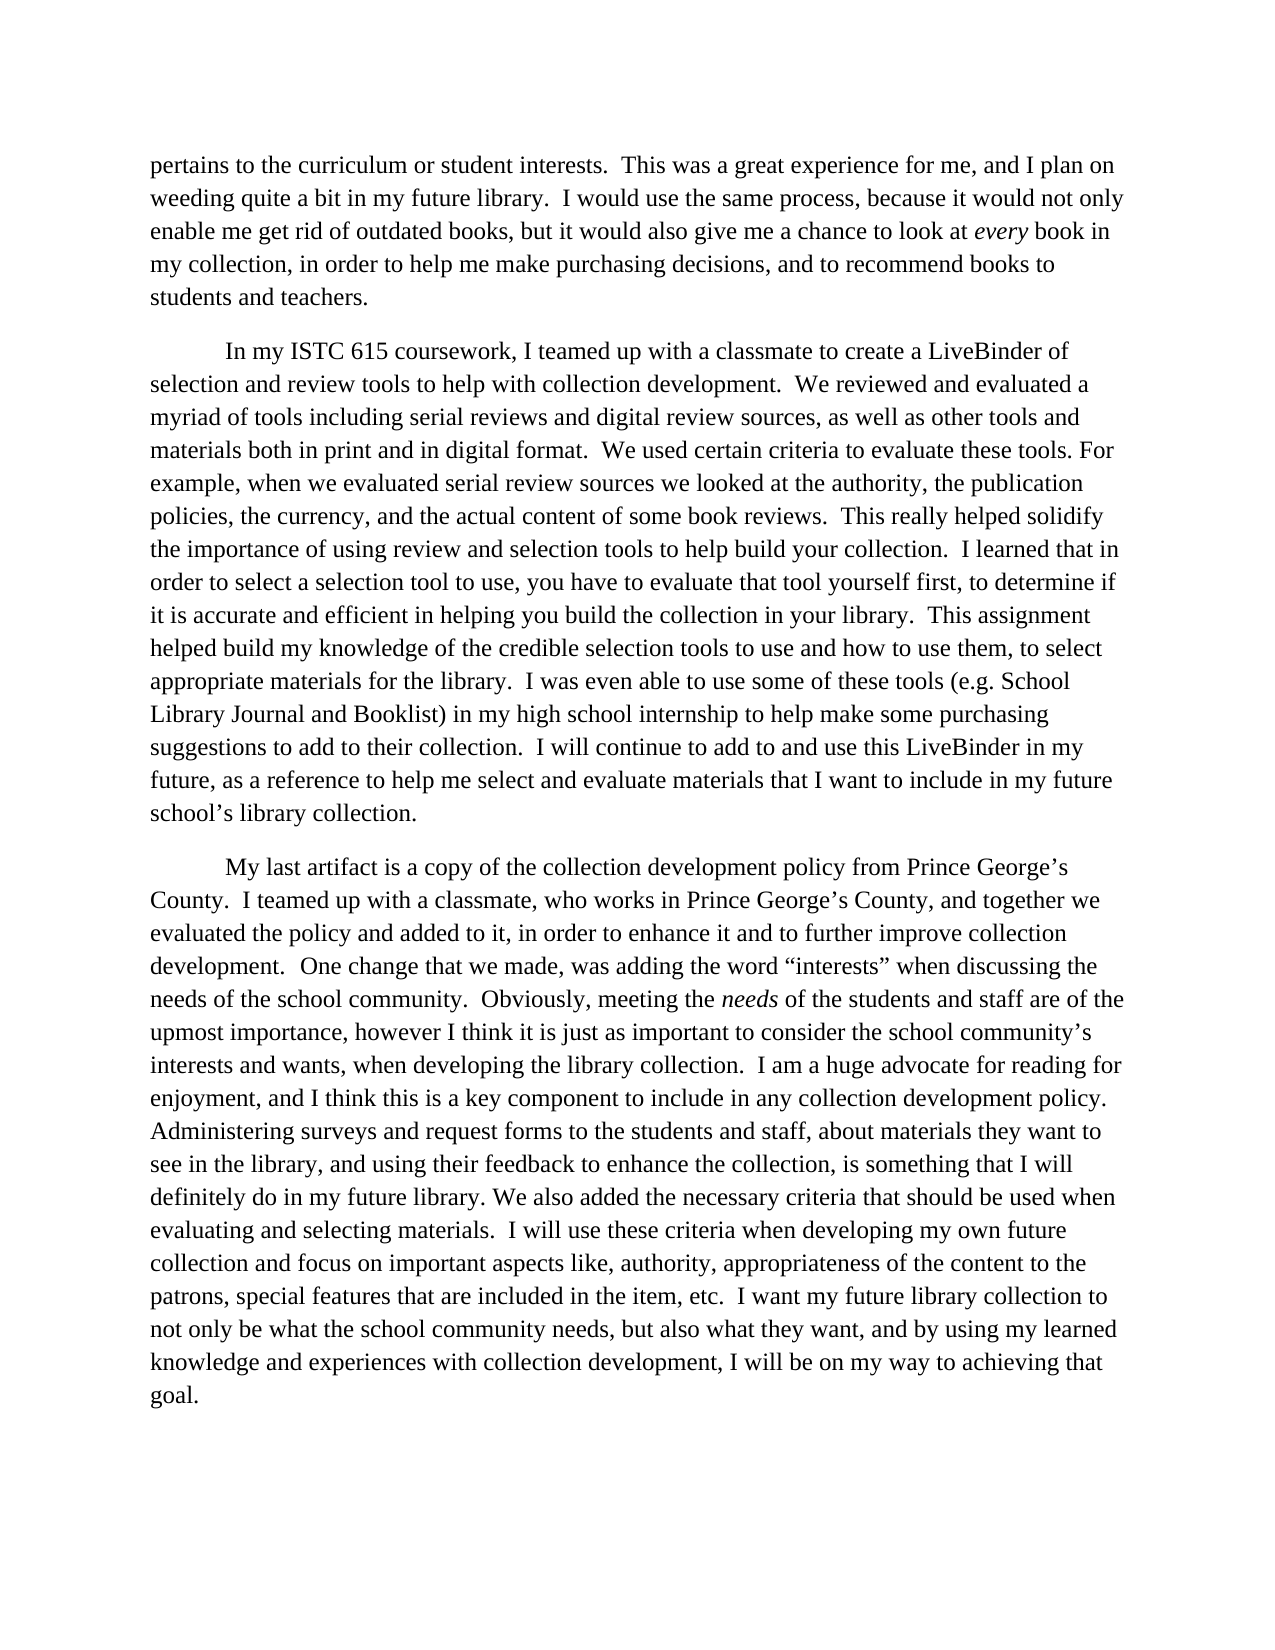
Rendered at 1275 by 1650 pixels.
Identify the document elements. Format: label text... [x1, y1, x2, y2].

text My last artifact is a copy of the collection development policy from Prince George’s County. I teamed up with a classmate, who works in Prince George’s County, and together we evaluated the policy and added to it, in order to enhance it and to further improve collection development. One change that we made, was adding the word “interests” when discussing the needs of the school community. Obviously, meeting the needs of the students and staff are of the upmost importance, however I think it is just as important to consider the school community’s interests and wants, when developing the library collection. I am a huge advocate for reading for enjoyment, and I think this is a key component to include in any collection development policy. Administering surveys and request forms to the students and staff, about materials they want to see in the library, and using their feedback to enhance the collection, is something that I will definitely do in my future library. We also added the necessary criteria that should be used when evaluating and selecting materials. I will use these criteria when developing my own future collection and focus on important aspects like, authority, appropriateness of the content to the patrons, special features that are included in the item, etc. I want my future library collection to not only be what the school community needs, but also what they want, and by using my learned knowledge and experiences with collection development, I will be on my way to achieving that goal. [150, 852, 1125, 1409]
text In my ISTC 615 coursework, I teamed up with a classmate to create a LiveBinder of selection and review tools to help with collection development. We reviewed and evaluated a myriad of tools including serial reviews and digital review sources, as well as other tools and materials both in print and in digital format. We used certain criteria to evaluate these tools. For example, when we evaluated serial review sources we looked at the authority, the publication policies, the currency, and the actual content of some book reviews. This really helped solidify the importance of using review and selection tools to help build your collection. I learned that in order to select a selection tool to use, you have to evaluate that tool yourself first, to determine if it is accurate and efficient in helping you build the collection in your library. This assignment helped build my knowledge of the credible selection tools to use and how to use them, to select appropriate materials for the library. I was even able to use some of these tools (e.g. School Library Journal and Booklist) in my high school internship to help make some purchasing suggestions to add to their collection. I will continue to add to and use this LiveBinder in my future, as a reference to help me select and evaluate materials that I want to include in my future school’s library collection. [150, 336, 1125, 827]
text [150, 150, 1125, 311]
